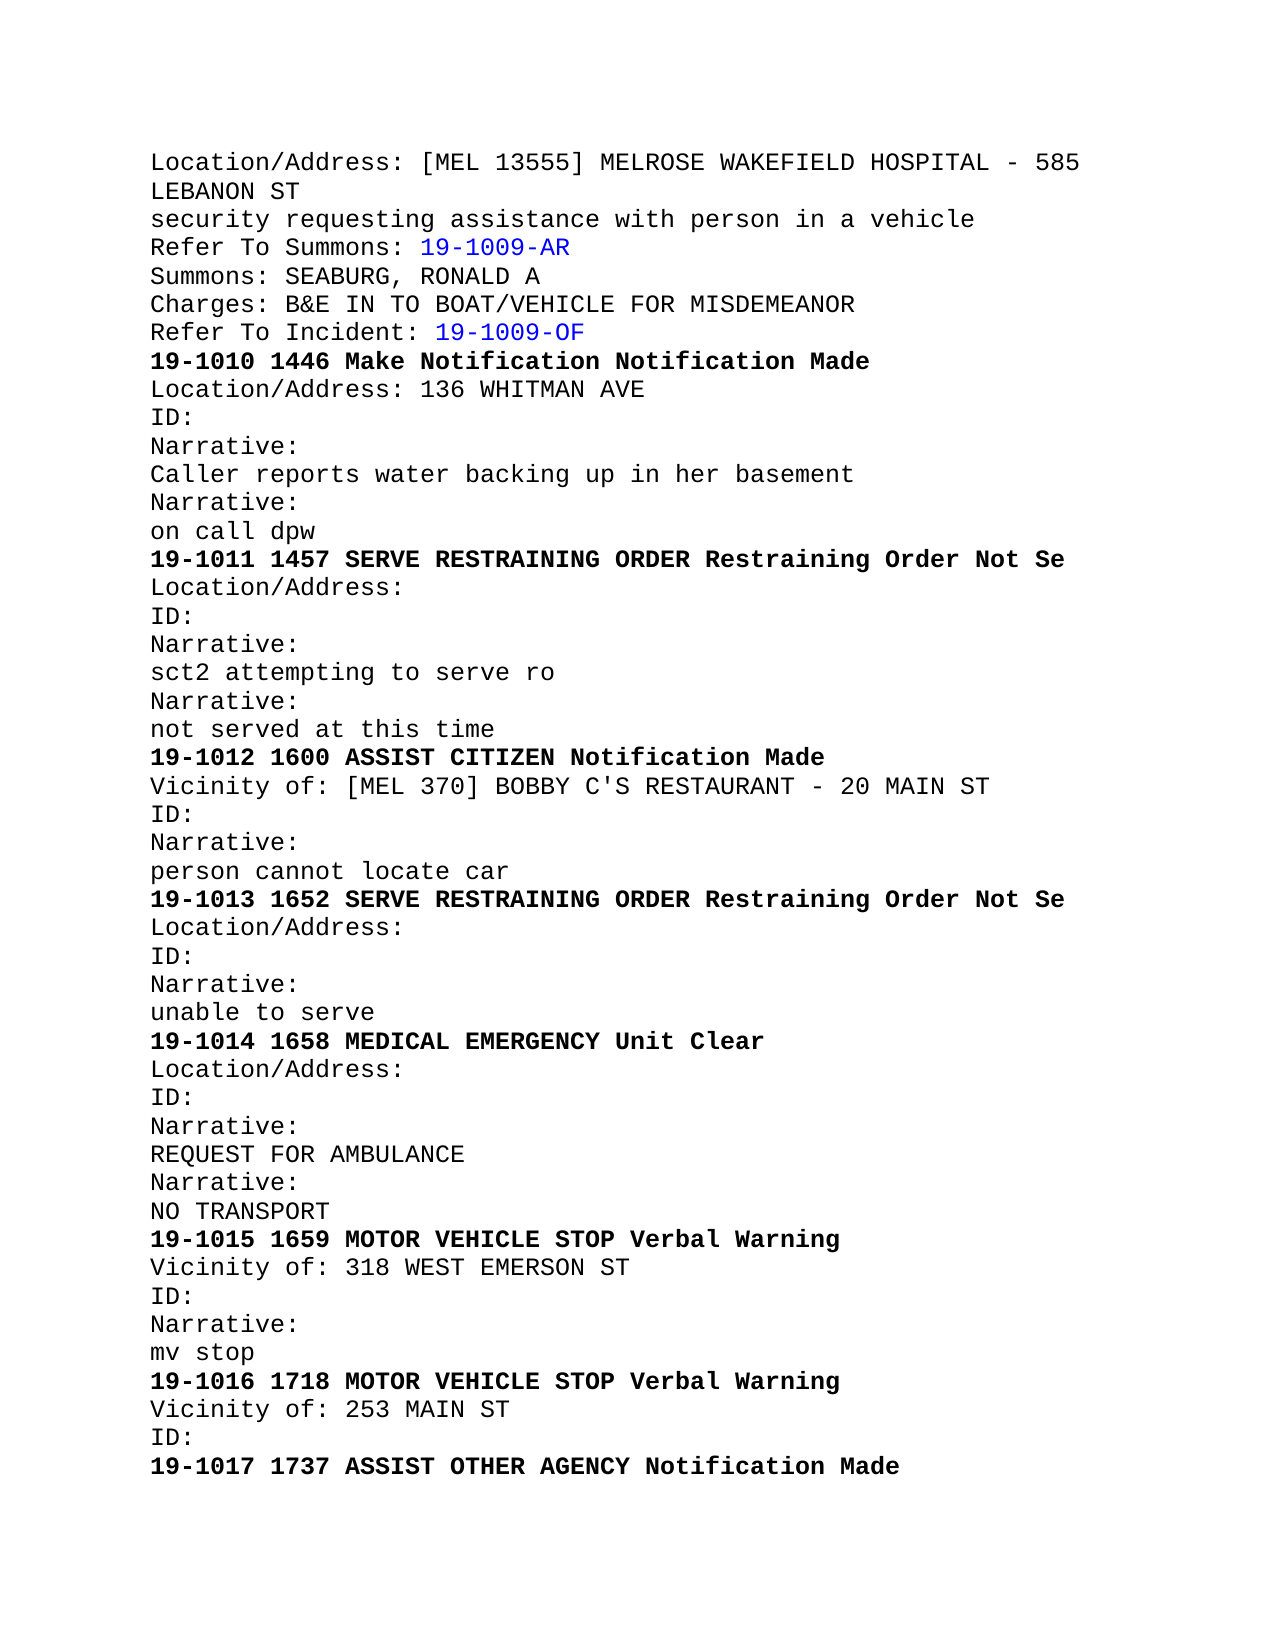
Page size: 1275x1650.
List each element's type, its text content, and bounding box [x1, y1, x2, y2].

text Narrative: [150, 490, 1125, 518]
text person cannot locate car [150, 858, 1125, 887]
text sct2 attempting to serve ro [150, 660, 1125, 688]
text ID: [150, 1283, 1125, 1312]
text 19-1017 1737 ASSIST OTHER AGENCY Notification Made [150, 1453, 1125, 1482]
text Location/Address: [150, 915, 1125, 943]
text REQUEST FOR AMBULANCE [150, 1142, 1125, 1170]
text 19-1016 1718 MOTOR VEHICLE STOP Verbal Warning [150, 1368, 1125, 1397]
text ID: [150, 802, 1125, 830]
text Narrative: [150, 1312, 1125, 1340]
text Narrative: [150, 688, 1125, 717]
text 19-1010 1446 Make Notification Notification Made [150, 348, 1125, 377]
text 19-1014 1658 MEDICAL EMERGENCY Unit Clear [150, 1028, 1125, 1057]
text Narrative: [150, 433, 1125, 462]
text security requesting assistance with person in a vehicle [150, 207, 1125, 235]
text Refer To Summons: 19-1009-AR [150, 235, 1125, 263]
text unable to serve [150, 1000, 1125, 1028]
text Location/Address: [150, 1057, 1125, 1085]
text Location/Address: 136 WHITMAN AVE [150, 377, 1125, 405]
text Vicinity of: 318 WEST EMERSON ST [150, 1255, 1125, 1283]
text on call dpw [150, 518, 1125, 547]
text 19-1013 1652 SERVE RESTRAINING ORDER Restraining Order Not Se [150, 887, 1125, 915]
text Narrative: [150, 972, 1125, 1000]
text ID: [150, 943, 1125, 972]
text Charges: B&E IN TO BOAT/VEHICLE FOR MISDEMEANOR [150, 292, 1125, 320]
text ID: [150, 1085, 1125, 1113]
text Narrative: [150, 1170, 1125, 1198]
text Narrative: [150, 830, 1125, 858]
text Location/Address: [150, 575, 1125, 603]
text Vicinity of: [MEL 370] BOBBY C'S RESTAURANT - 20 MAIN ST [150, 773, 1125, 802]
text mv stop [150, 1340, 1125, 1368]
text Refer To Incident: 19-1009-OF [150, 320, 1125, 348]
text 19-1012 1600 ASSIST CITIZEN Notification Made [150, 745, 1125, 773]
text Narrative: [150, 632, 1125, 660]
text 19-1011 1457 SERVE RESTRAINING ORDER Restraining Order Not Se [150, 547, 1125, 575]
text Summons: SEABURG, RONALD A [150, 263, 1125, 292]
text ID: [150, 1425, 1125, 1453]
text 19-1015 1659 MOTOR VEHICLE STOP Verbal Warning [150, 1227, 1125, 1255]
text ID: [150, 405, 1125, 433]
text Vicinity of: 253 MAIN ST [150, 1397, 1125, 1425]
text not served at this time [150, 717, 1125, 745]
text Narrative: [150, 1113, 1125, 1142]
text Caller reports water backing up in her basement [150, 462, 1125, 490]
text NO TRANSPORT [150, 1198, 1125, 1227]
text ID: [150, 603, 1125, 632]
text Location/Address: [MEL 13555] MELROSE WAKEFIELD HOSPITAL - 585 LEBANON ST [150, 150, 1125, 207]
